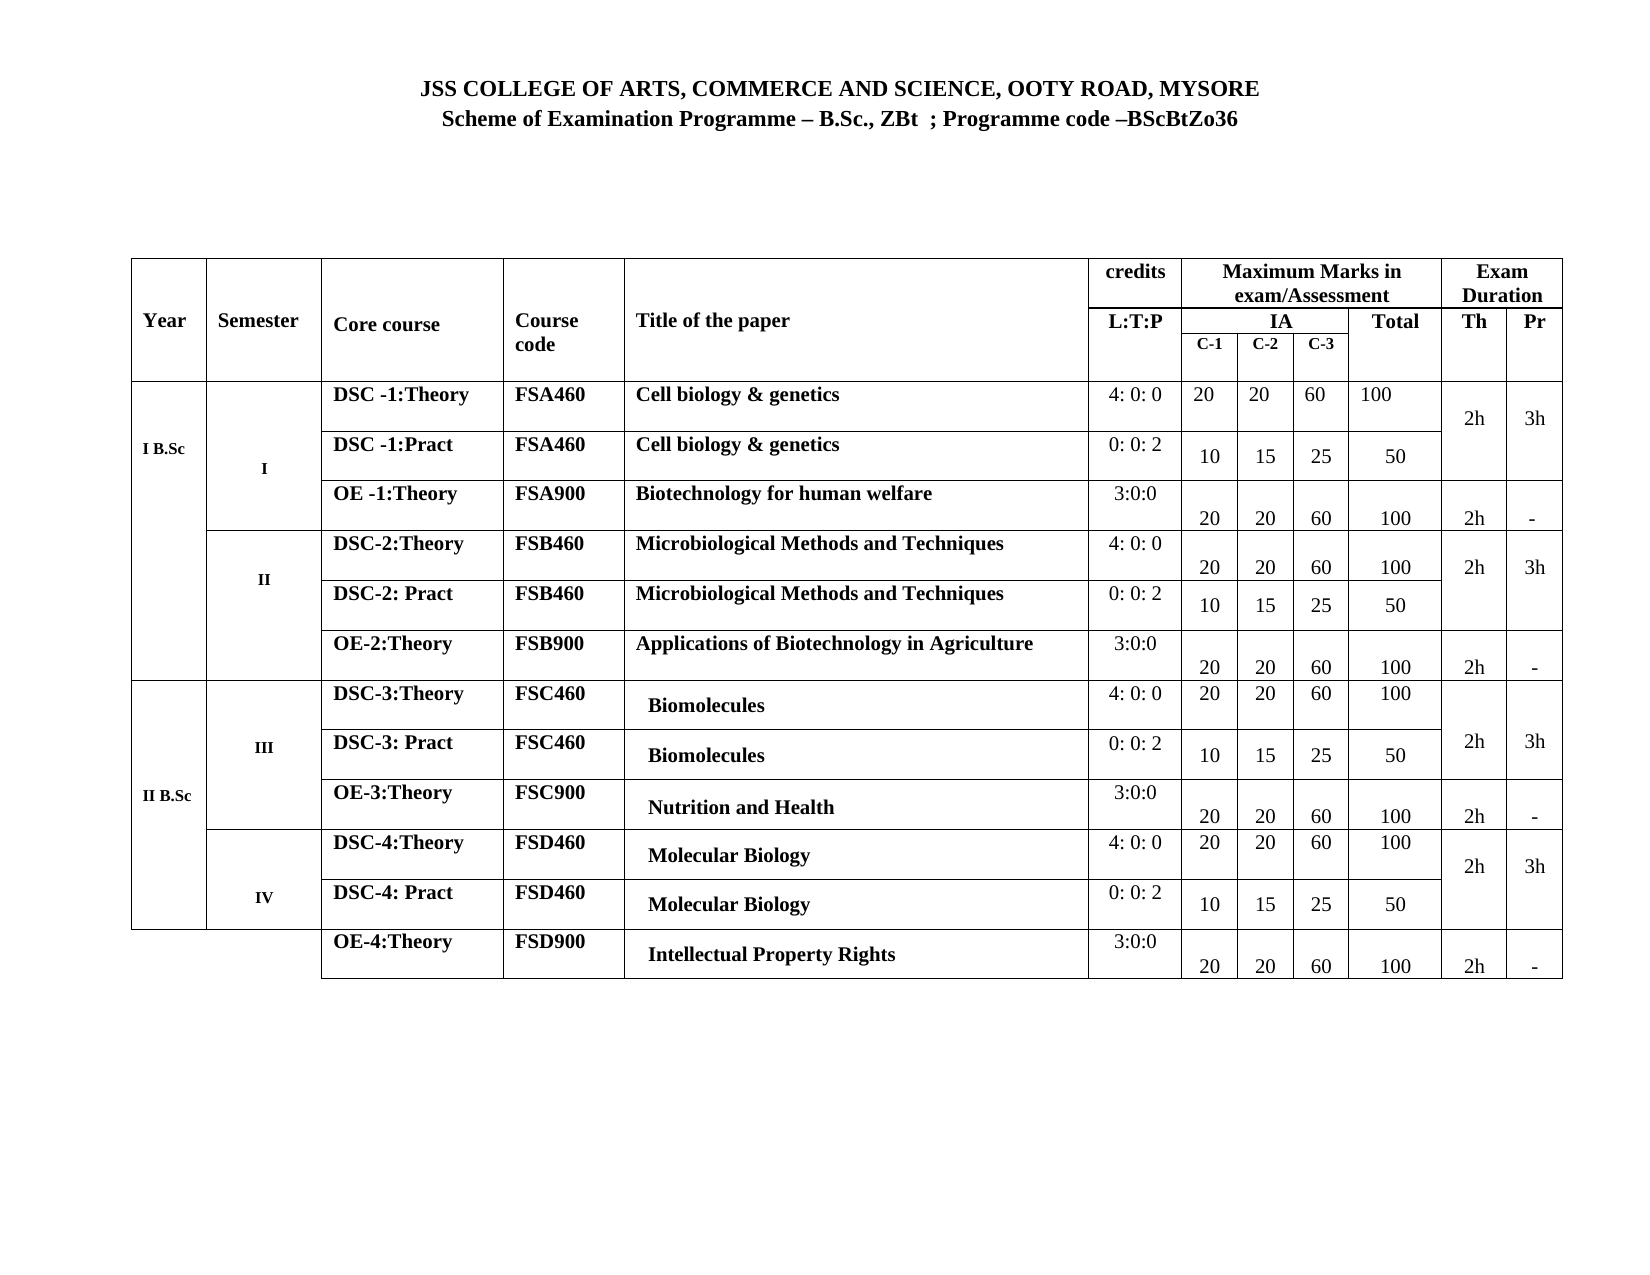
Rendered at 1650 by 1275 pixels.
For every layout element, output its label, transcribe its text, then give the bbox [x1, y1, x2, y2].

table_cell 4: 0: 0 [1089, 830, 1181, 879]
table_cell 20 [1182, 681, 1237, 729]
table_header Exam Duration [1442, 259, 1562, 307]
table_cell C-3 [1294, 334, 1348, 381]
table_cell 15 [1238, 730, 1293, 779]
table_cell 60 [1294, 631, 1348, 679]
table_cell 50 [1349, 880, 1441, 928]
table_cell 25 [1294, 432, 1348, 480]
table_cell FSA460 [504, 382, 624, 431]
table_cell 2h [1442, 930, 1506, 978]
table_cell FSA460 [504, 432, 624, 480]
table_cell Th [1442, 309, 1506, 381]
table_cell C-1 [1182, 334, 1237, 381]
table_cell IA [1182, 309, 1348, 333]
table_cell Cell biology & genetics [625, 432, 1088, 480]
table_cell 15 [1238, 432, 1293, 480]
table_cell Microbiological Methods and Techniques [625, 531, 1088, 580]
table_cell 3h [1507, 830, 1562, 928]
table_cell DSC-4: Pract [322, 880, 503, 928]
table_cell FSA900 [504, 481, 624, 530]
table_cell DSC-2: Pract [322, 581, 503, 630]
table_cell OE-4:Theory [322, 930, 503, 978]
table_cell Biomolecules [625, 730, 1088, 779]
table_cell 3h [1507, 681, 1562, 779]
table_cell I B.Sc [132, 382, 206, 679]
table_cell FSD460 [504, 830, 624, 879]
table_cell Applications of Biotechnology in Agriculture [625, 631, 1088, 679]
table_cell 20 [1238, 930, 1293, 978]
table_cell 100 [1349, 481, 1441, 530]
table_cell 10 [1182, 581, 1237, 630]
table_header Semester [207, 259, 321, 381]
table_cell FSC900 [504, 780, 624, 829]
table_cell 50 [1349, 730, 1441, 779]
table_cell FSB900 [504, 631, 624, 679]
table_cell 25 [1294, 730, 1348, 779]
table_cell OE-3:Theory [322, 780, 503, 829]
table_cell 20 [1238, 531, 1293, 580]
table_cell 20 [1238, 631, 1293, 679]
table_cell 10 [1182, 432, 1237, 480]
table_cell 0: 0: 2 [1089, 432, 1181, 480]
table_cell Molecular Biology [625, 880, 1088, 928]
table_cell 20 [1182, 481, 1237, 530]
table_cell I [207, 382, 321, 530]
table_cell 2h [1442, 531, 1506, 630]
table_cell 25 [1294, 880, 1348, 928]
table_cell OE-2:Theory [322, 631, 503, 679]
table_cell FSB460 [504, 531, 624, 580]
table_cell 100 [1349, 531, 1441, 580]
table_cell 10 [1182, 730, 1237, 779]
table_cell - [1507, 481, 1562, 530]
table_cell 10 [1182, 880, 1237, 928]
table_cell 3h [1507, 382, 1562, 480]
table_cell 15 [1238, 581, 1293, 630]
table_cell 2h [1442, 780, 1506, 829]
table_cell DSC-4:Theory [322, 830, 503, 879]
table_cell 3:0:0 [1089, 631, 1181, 679]
table_cell 15 [1238, 880, 1293, 928]
table_cell 4: 0: 0 [1089, 531, 1181, 580]
table_cell 60 [1294, 930, 1348, 978]
table_cell 20 [1182, 780, 1237, 829]
table_cell DSC-2:Theory [322, 531, 503, 580]
table_cell 60 [1294, 481, 1348, 530]
table_cell Cell biology & genetics [625, 382, 1088, 431]
table_header Course code [504, 259, 624, 381]
table_cell 3:0:0 [1089, 481, 1181, 530]
table_cell 60 [1294, 531, 1348, 580]
table_cell - [1507, 631, 1562, 679]
table_cell FSB460 [504, 581, 624, 630]
table_cell 100 [1349, 631, 1441, 679]
table_cell 20 [1182, 830, 1237, 879]
table_cell C-2 [1238, 334, 1293, 381]
table_cell Molecular Biology [625, 830, 1088, 879]
text JSS COLLEGE OF ARTS, COMMERCE AND SCIENCE, OOTY ROAD, MYSORE Scheme of Examination Programme – B.Sc., ZBt ; Programme code –BScBtZo36 [105, 75, 1575, 132]
table_header Title of the paper [625, 259, 1088, 381]
table_cell 3:0:0 [1089, 930, 1181, 978]
table_cell DSC-3: Pract [322, 730, 503, 779]
table_cell 20 [1238, 382, 1293, 431]
table_cell 20 [1238, 780, 1293, 829]
table_cell III [207, 681, 321, 829]
table_cell 3:0:0 [1089, 780, 1181, 829]
table_cell 2h [1442, 830, 1506, 928]
table_cell OE -1:Theory [322, 481, 503, 530]
table_cell Nutrition and Health [625, 780, 1088, 829]
table_cell 100 [1349, 780, 1441, 829]
table_header Maximum Marks in exam/Assessment [1182, 259, 1441, 307]
table_cell 2h [1442, 681, 1506, 779]
table_cell 0: 0: 2 [1089, 581, 1181, 630]
table_cell Biomolecules [625, 681, 1088, 729]
table_cell - [1507, 780, 1562, 829]
table_cell FSC460 [504, 730, 624, 779]
table_cell 60 [1294, 830, 1348, 879]
table_cell 50 [1349, 432, 1441, 480]
table_cell DSC -1:Pract [322, 432, 503, 480]
table_cell 20 [1182, 631, 1237, 679]
table_cell 60 [1294, 382, 1348, 431]
table_cell 50 [1349, 581, 1441, 630]
table_cell 2h [1442, 382, 1506, 480]
table_cell 60 [1294, 780, 1348, 829]
table_cell Total [1349, 309, 1441, 381]
table_cell 100 [1349, 830, 1441, 879]
table_cell 2h [1442, 481, 1506, 530]
table_cell II B.Sc [132, 681, 206, 928]
table_cell 20 [1182, 382, 1237, 431]
table_cell Intellectual Property Rights [625, 930, 1088, 978]
table_cell 0: 0: 2 [1089, 880, 1181, 928]
table_cell Pr [1507, 309, 1562, 381]
table_cell FSD900 [504, 930, 624, 978]
table_cell 3h [1507, 531, 1562, 630]
table_cell II [207, 531, 321, 679]
table_header Year [132, 259, 206, 381]
table_cell 2h [1442, 631, 1506, 679]
table_cell FSC460 [504, 681, 624, 729]
table_cell FSD460 [504, 880, 624, 928]
table_cell 100 [1349, 382, 1441, 431]
table_cell 0: 0: 2 [1089, 730, 1181, 779]
table_cell DSC-3:Theory [322, 681, 503, 729]
table_cell 20 [1238, 681, 1293, 729]
table_cell - [1507, 930, 1562, 978]
table_cell IV [207, 830, 321, 928]
table_cell Microbiological Methods and Techniques [625, 581, 1088, 630]
table_cell 4: 0: 0 [1089, 382, 1181, 431]
table_header credits [1089, 259, 1181, 307]
table_cell 20 [1238, 481, 1293, 530]
table_cell 100 [1349, 681, 1441, 729]
table_header Core course [322, 259, 503, 381]
table_cell 20 [1238, 830, 1293, 879]
table_cell 100 [1349, 930, 1441, 978]
table_cell 60 [1294, 681, 1348, 729]
table_cell 4: 0: 0 [1089, 681, 1181, 729]
table_cell Biotechnology for human welfare [625, 481, 1088, 530]
table_cell L:T:P [1089, 309, 1181, 381]
table_cell 20 [1182, 531, 1237, 580]
table_cell DSC -1:Theory [322, 382, 503, 431]
table_cell 25 [1294, 581, 1348, 630]
table_cell 20 [1182, 930, 1237, 978]
